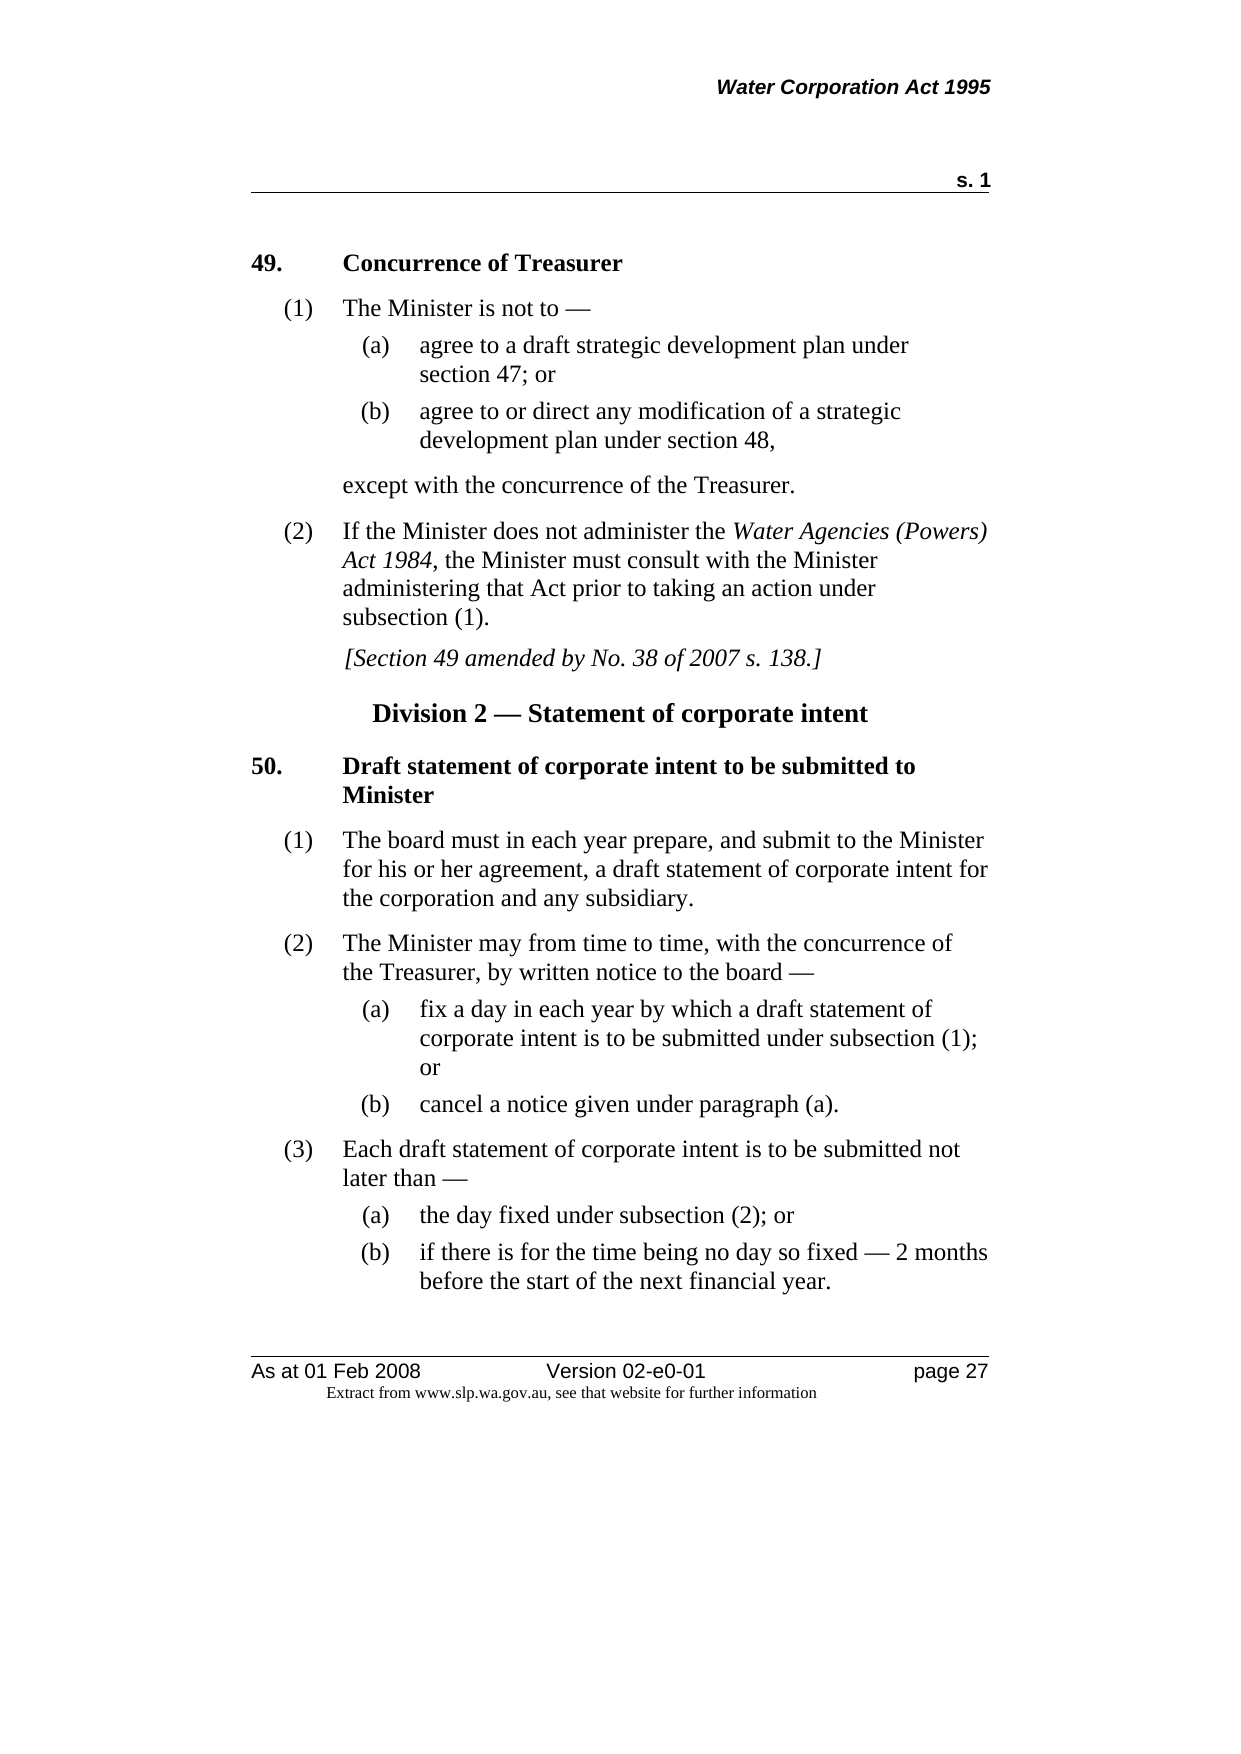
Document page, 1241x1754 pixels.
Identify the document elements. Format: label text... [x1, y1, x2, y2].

subtitle Division 2 — Statement of corporate intent [251, 697, 989, 728]
text except with the concurrence of the Treasurer. [251, 471, 989, 499]
text (2) The Minister may from time to time, with the concurrence of the Treasurer, by written notice to the board — [251, 928, 989, 986]
text (3) Each draft statement of corporate intent is to be submitted not later than — [251, 1134, 989, 1192]
text (b) if there is for the time being no day so fixed — 2 months before the start of the next financial year. [251, 1237, 989, 1294]
text [Section 49 amended by No. 38 of 2007 s. 138.] [251, 643, 989, 672]
text (1) The Minister is not to — [251, 293, 989, 322]
subtitle 49. Concurrence of Treasurer [251, 248, 989, 277]
text (b) cancel a notice given under paragraph (a). [251, 1089, 989, 1117]
text (1) The board must in each year prepare, and submit to the Minister for his or her agreement, a draft statement of corporate intent for the corporation and any subsidiary. [251, 825, 989, 912]
text (2) If the Minister does not administer the Water Agencies (Powers) Act 1984, the Minister must consult with the Minister administering that Act prior to taking an action under subsection (1). [251, 516, 989, 631]
subtitle 50. Draft statement of corporate intent to be submitted to Minister [251, 751, 989, 809]
text (b) agree to or direct any modification of a strategic development plan under section 48, [251, 396, 989, 454]
text (a) agree to a draft strategic development plan under section 47; or [251, 331, 989, 388]
text (a) the day fixed under subsection (2); or [251, 1200, 989, 1229]
text (a) fix a day in each year by which a draft statement of corporate intent is to be submitted under subsection (1); or [251, 994, 989, 1080]
